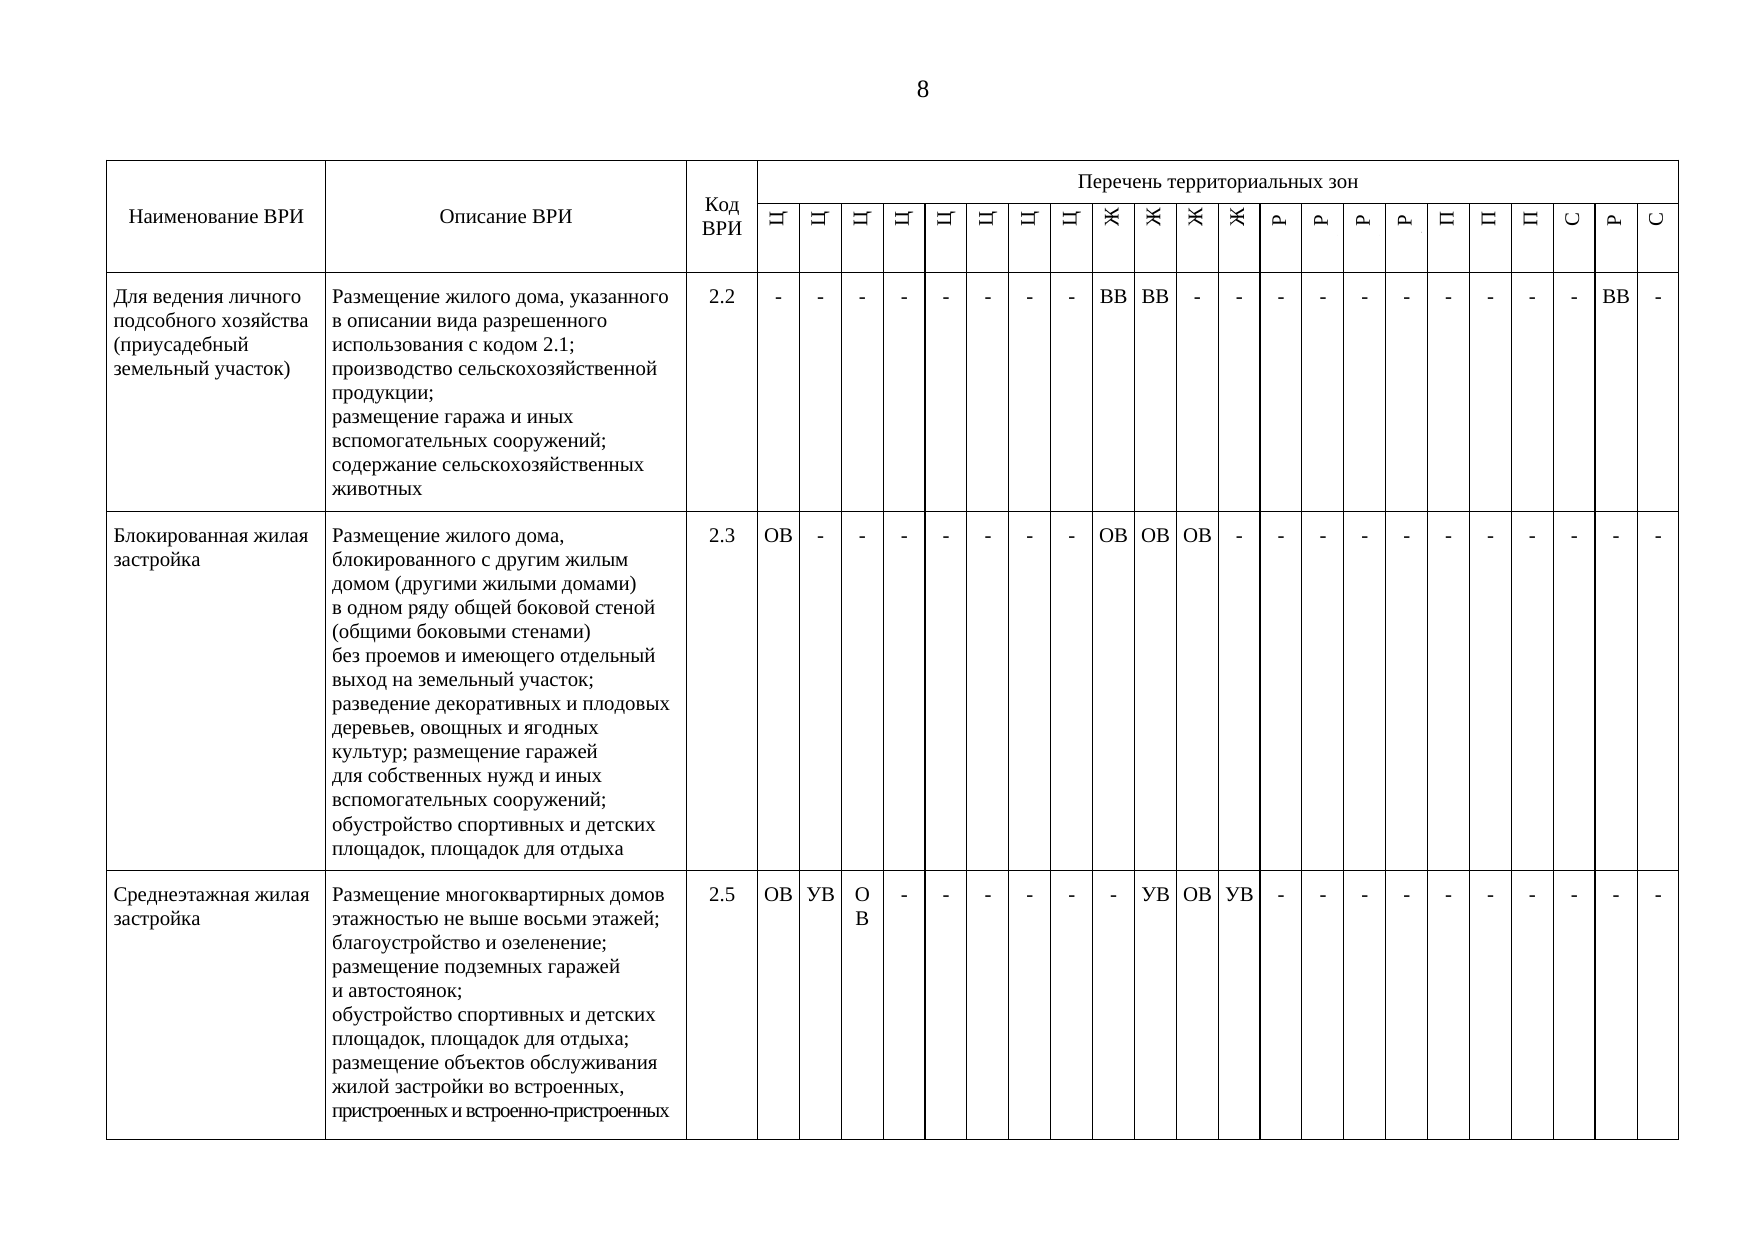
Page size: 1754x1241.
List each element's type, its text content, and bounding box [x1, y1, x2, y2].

table_cell 2.3 [687, 512, 757, 870]
table_cell - [1344, 512, 1385, 870]
table_cell - [1470, 273, 1511, 511]
table_cell - [1009, 512, 1050, 870]
table_cell - [1177, 273, 1218, 511]
table_cell Сх [1638, 204, 1678, 272]
table_cell ВВ [1135, 273, 1176, 511]
table_cell - [967, 512, 1008, 870]
table_cell ОВ [1177, 871, 1218, 1139]
table_cell Ж-4 [1219, 204, 1259, 272]
table_cell ОВ [842, 871, 883, 1139]
table_cell - [1554, 512, 1594, 870]
table_cell ВВ [1093, 273, 1134, 511]
table_cell Р-2 [1302, 204, 1343, 272]
table_cell Размещение жилого дома, блокированного с другим жилым домом (другими жилыми домами) в одном ряду общей боковой стеной (общими боковыми стенами) без проемов и имеющего отдельный выход на земельный участок; разведение декоративных и плодовых деревьев, овощных и ягодных культур; размещение гаражей для собственных нужд и иных вспомогательных сооружений; обустройство спортивных и детских площадок, площадок для отдыха [326, 512, 686, 870]
table_cell Среднеэтажная жилая застройка [107, 871, 325, 1139]
table_cell - [1302, 273, 1343, 511]
table_cell - [884, 512, 924, 870]
table_cell - [1219, 512, 1259, 870]
table_cell - [1009, 871, 1050, 1139]
table_cell - [1261, 512, 1301, 870]
table_cell - [884, 871, 924, 1139]
table_cell - [1386, 273, 1427, 511]
table_cell - [1596, 871, 1637, 1139]
table_cell - [1512, 871, 1553, 1139]
table_cell Ж-2 [1135, 204, 1176, 272]
table_cell 2.2 [687, 273, 757, 511]
table_cell - [884, 273, 924, 511]
table_cell Ц-5н [1009, 204, 1050, 272]
table_cell - [1093, 871, 1134, 1139]
table_cell Ц-1 [758, 204, 799, 272]
table_cell - [1219, 273, 1259, 511]
table_header Описание ВРИ [326, 161, 686, 272]
table_cell - [1344, 273, 1385, 511]
table_cell ОВ [758, 512, 799, 870]
table_cell ОВ [1177, 512, 1218, 870]
table_cell - [967, 871, 1008, 1139]
table_cell ОВ [758, 871, 799, 1139]
table_cell Размещение жилого дома, указанного в описании вида разрешенного использования с кодом 2.1; производство сельскохозяйственной продукции; размещение гаража и иных вспомогательных сооружений; содержание сельскохозяйственных животных [326, 273, 686, 511]
table_cell ПК-1 [1428, 204, 1469, 272]
table_cell Ж-3 [1177, 204, 1218, 272]
table_cell - [967, 273, 1008, 511]
table_cell Блокированная жилая застройка [107, 512, 325, 870]
table_cell - [1051, 273, 1092, 511]
table_cell Ц-5м [967, 204, 1008, 272]
table_cell Р-1 [1261, 204, 1301, 272]
table_cell Р-3 [1344, 204, 1385, 272]
table_cell - [1638, 871, 1678, 1139]
table_cell ВВ [1596, 273, 1637, 511]
table_cell Ц-4т [926, 204, 966, 272]
table_cell - [1470, 871, 1511, 1139]
table_cell - [926, 273, 966, 511]
table_cell Ж-1 [1093, 204, 1134, 272]
table_cell - [1261, 871, 1301, 1139]
table_cell - [1051, 871, 1092, 1139]
table_cell - [1302, 512, 1343, 870]
table_cell - [1554, 871, 1594, 1139]
table_cell Для ведения личного подсобного хозяйства (приусадебный земельный участок) [107, 273, 325, 511]
table_cell - [842, 512, 883, 870]
table_cell ОВ [1093, 512, 1134, 870]
table_cell - [1051, 512, 1092, 870]
table_cell - [926, 512, 966, 870]
table_cell УВ [1219, 871, 1259, 1139]
table_cell 2.5 [687, 871, 757, 1139]
table_cell - [1512, 512, 1553, 870]
table_cell - [800, 273, 841, 511]
table_cell Р-4 [1386, 204, 1427, 272]
table_header Наименование ВРИ [107, 161, 325, 272]
table_cell - [1302, 871, 1343, 1139]
table_cell - [1428, 512, 1469, 870]
table_cell - [1261, 273, 1301, 511]
table_cell - [1009, 273, 1050, 511]
table_cell - [1386, 871, 1427, 1139]
table_cell - [1596, 512, 1637, 870]
table_cell - [1344, 871, 1385, 1139]
table_cell - [1428, 871, 1469, 1139]
table_cell - [1638, 512, 1678, 870]
table_cell ОВ [1135, 512, 1176, 870]
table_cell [326, 871, 686, 1139]
table_cell - [758, 273, 799, 511]
table_cell - [1638, 273, 1678, 511]
table_cell - [842, 273, 883, 511]
table_cell - [1386, 512, 1427, 870]
table_cell ПК-2 [1470, 204, 1511, 272]
table_cell ПК-3 [1512, 204, 1553, 272]
table_cell Ц-2 [800, 204, 841, 272]
table_cell - [1428, 273, 1469, 511]
table_cell УВ [800, 871, 841, 1139]
table_cell - [1512, 273, 1553, 511]
table_cell Ц-3 [842, 204, 883, 272]
table_cell - [1554, 273, 1594, 511]
table_cell Р-5 [1596, 204, 1637, 272]
table_cell Сн [1554, 204, 1594, 272]
table_cell УВ [1135, 871, 1176, 1139]
table_cell - [1470, 512, 1511, 870]
table_cell Ц-5к [1051, 204, 1092, 272]
table_header Код ВРИ [687, 161, 757, 272]
table_header Перечень территориальных зон [758, 161, 1678, 203]
table_cell Ц-4с [884, 204, 924, 272]
table_cell - [926, 871, 966, 1139]
table_cell - [800, 512, 841, 870]
